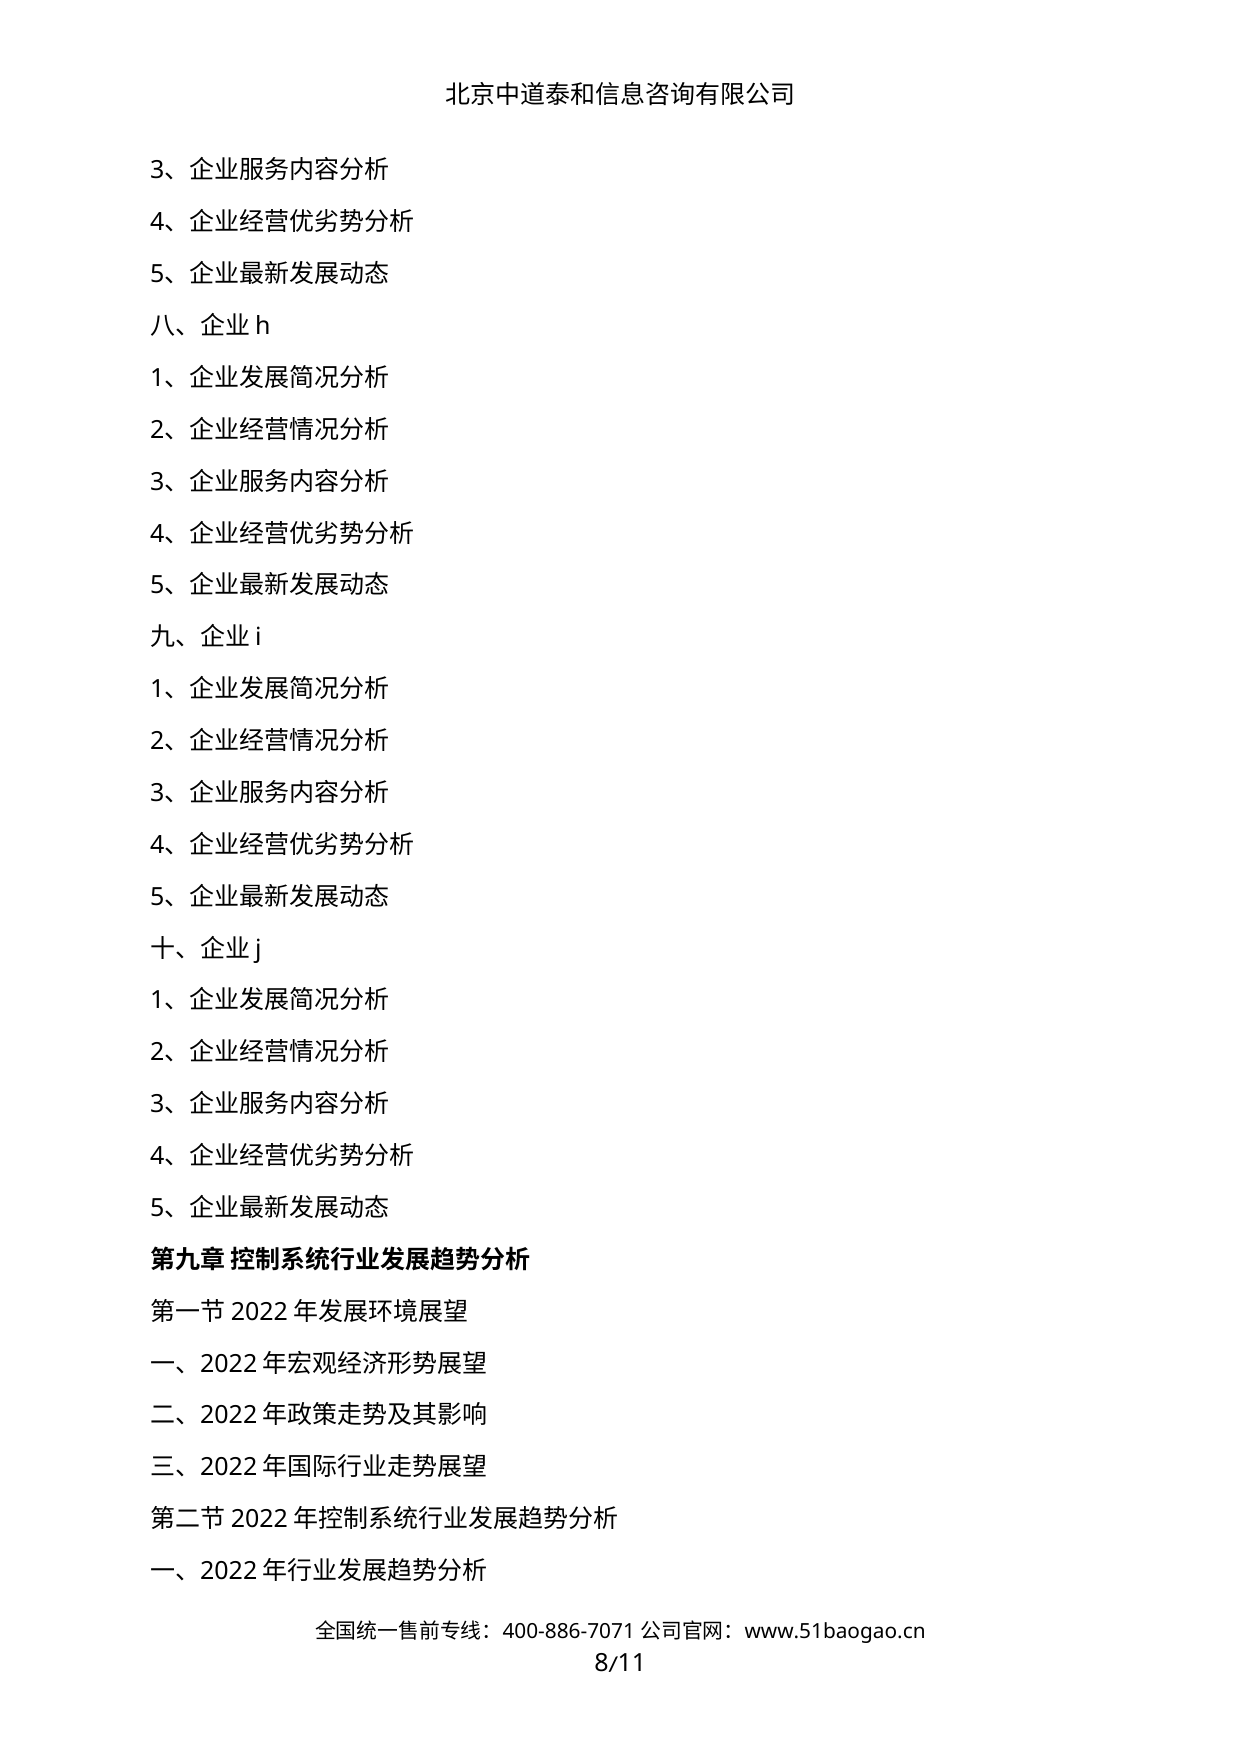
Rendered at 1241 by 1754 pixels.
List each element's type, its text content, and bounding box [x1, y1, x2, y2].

text 5、企业最新发展动态 [150, 876, 1090, 912]
text 3、企业服务内容分析 [150, 1084, 1090, 1120]
text 4、企业经营优劣势分析 [150, 824, 1090, 861]
text 2、企业经营情况分析 [150, 721, 1090, 757]
text 5、企业最新发展动态 [150, 1187, 1090, 1224]
text 2、企业经营情况分析 [150, 409, 1090, 446]
text 第二节 2022年控制系统行业发展趋势分析 [150, 1499, 1090, 1535]
text 一、2022年行业发展趋势分析 [150, 1551, 1090, 1587]
text 5、企业最新发展动态 [150, 254, 1090, 290]
text 二、2022年政策走势及其影响 [150, 1395, 1090, 1431]
text 3、企业服务内容分析 [150, 150, 1090, 186]
text 3、企业服务内容分析 [150, 772, 1090, 809]
text 2、企业经营情况分析 [150, 1032, 1090, 1068]
text 八、企业h [150, 306, 1090, 342]
text 5、企业最新发展动态 [150, 565, 1090, 601]
text 十、企业j [150, 928, 1090, 964]
text 4、企业经营优劣势分析 [150, 513, 1090, 549]
text 1、企业发展简况分析 [150, 669, 1090, 705]
text 九、企业i [150, 617, 1090, 653]
text 三、2022年国际行业走势展望 [150, 1447, 1090, 1483]
text 一、2022年宏观经济形势展望 [150, 1343, 1090, 1379]
text 第一节 2022年发展环境展望 [150, 1291, 1090, 1327]
text 1、企业发展简况分析 [150, 980, 1090, 1016]
text 1、企业发展简况分析 [150, 357, 1090, 394]
text 4、企业经营优劣势分析 [150, 1136, 1090, 1172]
text 3、企业服务内容分析 [150, 461, 1090, 497]
text 4、企业经营优劣势分析 [150, 202, 1090, 238]
text 第九章 控制系统行业发展趋势分析 [150, 1239, 1090, 1276]
